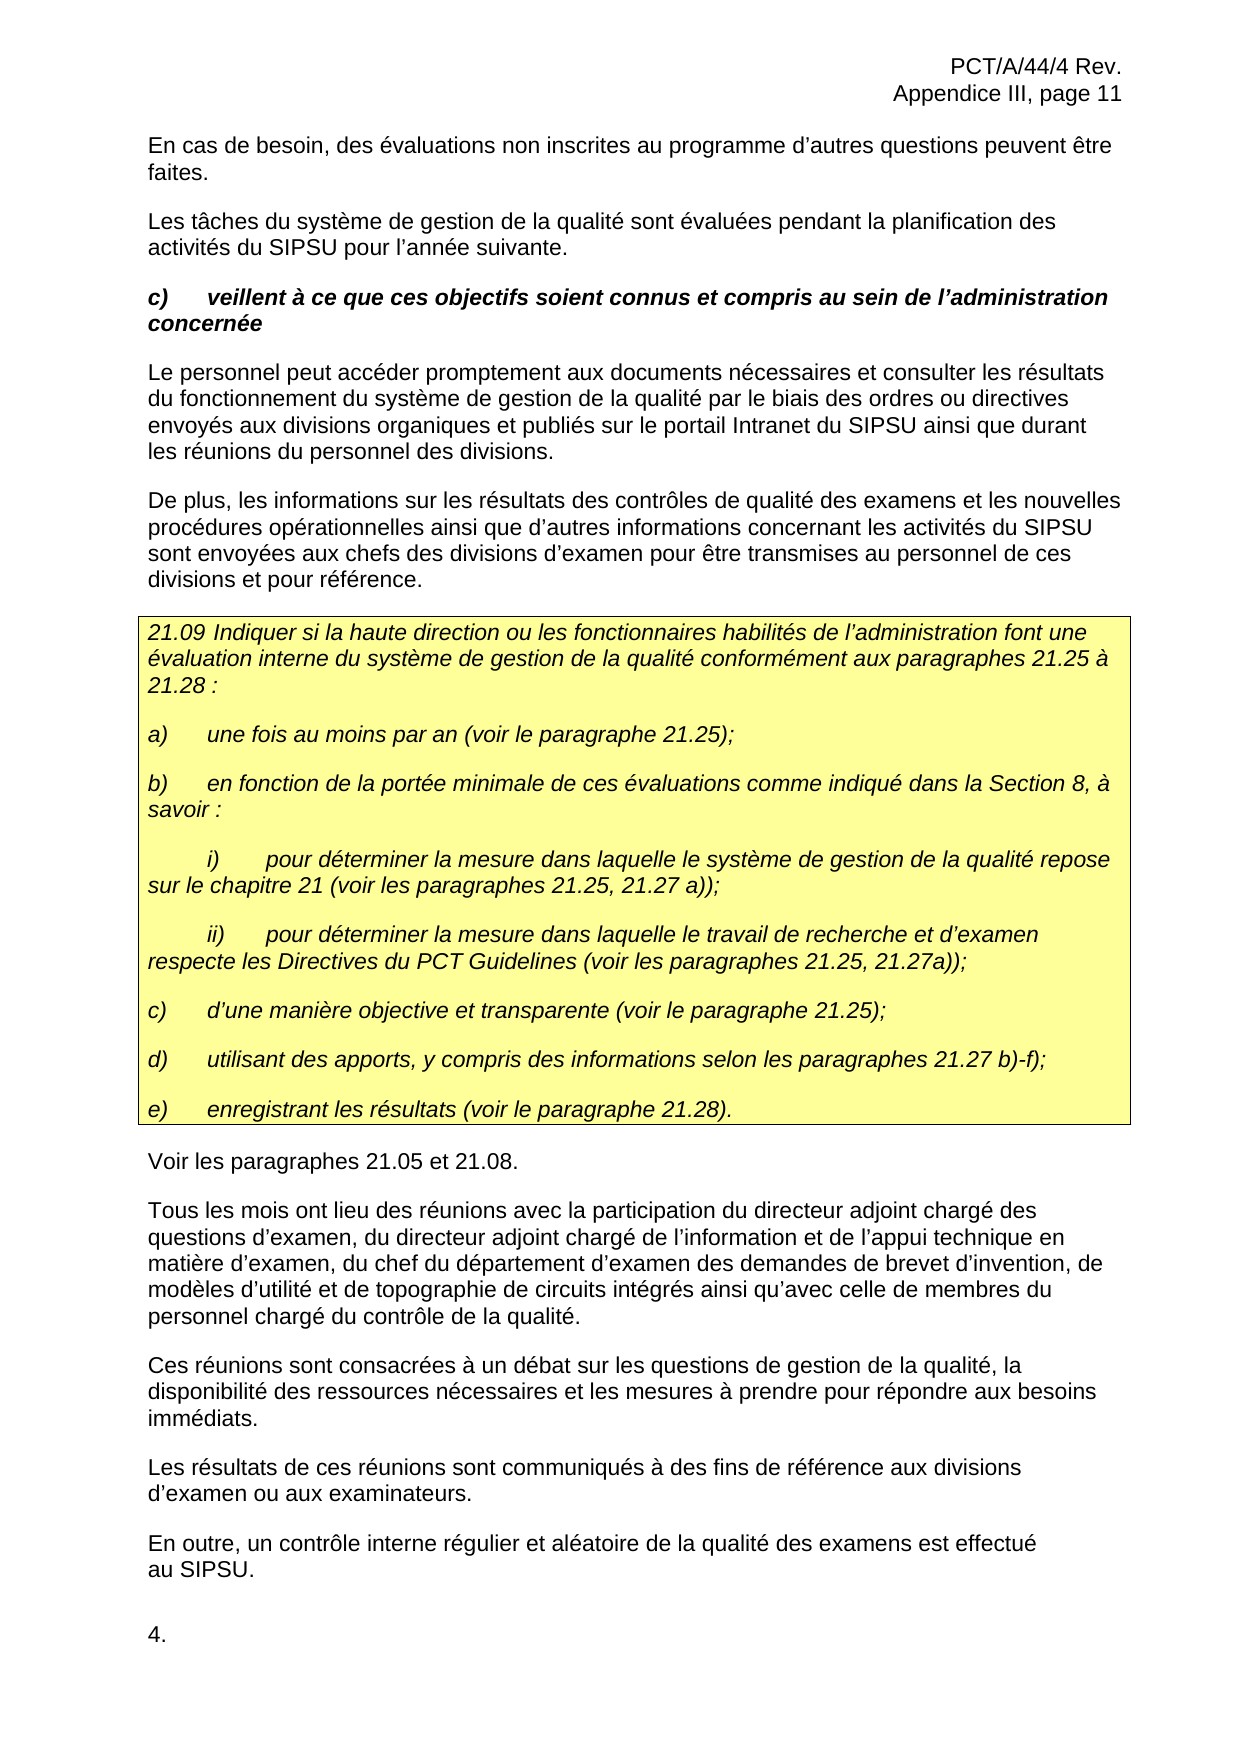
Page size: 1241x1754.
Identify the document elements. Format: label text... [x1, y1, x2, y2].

text b) en fonction de la portée minimale de ces évaluations comme indiqué dans la Section 8, à savoir : [139, 767, 1130, 823]
text Ces réunions sont consacrées à un débat sur les questions de gestion de la qualité, la disponibilité des ressources nécessaires et les mesures à prendre pour répondre aux besoins immédiats. [148, 1352, 1122, 1431]
text Voir les paragraphes 21.05 et 21.08. [148, 1148, 1122, 1174]
text De plus, les informations sur les résultats des contrôles de qualité des examens et les nouvelles procédures opérationnelles ainsi que d’autres informations concernant les activités du SIPSU sont envoyées aux chefs des divisions d’examen pour être transmises au personnel de ces divisions et pour référence. [148, 487, 1122, 593]
text ii) pour déterminer la mesure dans laquelle le travail de recherche et d’examen respecte les Directives du PCT Guidelines (voir les paragraphes 21.25, 21.27a)); [139, 918, 1130, 974]
text c) d’une manière objective et transparente (voir le paragraphe 21.25); [139, 994, 1130, 1023]
text i) pour déterminer la mesure dans laquelle le système de gestion de la qualité repose sur le chapitre 21 (voir les paragraphes 21.25, 21.27 a)); [139, 843, 1130, 898]
text 21.09 Indiquer si la haute direction ou les fonctionnaires habilités de l’administration font une évaluation interne du système de gestion de la qualité conformément aux paragraphes 21.25 à 21.28 : [139, 617, 1130, 698]
text a) une fois au moins par an (voir le paragraphe 21.25); [139, 718, 1130, 747]
text En outre, un contrôle interne régulier et aléatoire de la qualité des examens est effectué au SIPSU. [148, 1529, 1122, 1582]
text Le personnel peut accéder promptement aux documents nécessaires et consulter les résultats du fonctionnement du système de gestion de la qualité par le biais des ordres ou directives envoyés aux divisions organiques et publiés sur le portail Intranet du SIPSU ainsi que durant les réunions du personnel des divisions. [148, 359, 1122, 464]
text Les résultats de ces réunions sont communiqués à des fins de référence aux divisions d’examen ou aux examinateurs. [148, 1454, 1122, 1507]
text c) veillent à ce que ces objectifs soient connus et compris au sein de l’administration concernée [148, 283, 1122, 336]
text e) enregistrant les résultats (voir le paragraphe 21.28). [139, 1092, 1130, 1124]
text Tous les mois ont lieu des réunions avec la participation du directeur adjoint chargé des questions d’examen, du directeur adjoint chargé de l’information et de l’appui technique en matière d’examen, du chef du département d’examen des demandes de brevet d’invention, de modèles d’utilité et de topographie de circuits intégrés ainsi qu’avec celle de membres du personnel chargé du contrôle de la qualité. [148, 1197, 1122, 1329]
text d) utilisant des apports, y compris des informations selon les paragraphes 21.27 b)-f); [139, 1043, 1130, 1073]
text En cas de besoin, des évaluations non inscrites au programme d’autres questions peuvent être faites. [148, 132, 1122, 185]
text Les tâches du système de gestion de la qualité sont évaluées pendant la planification des activités du SIPSU pour l’année suivante. [148, 208, 1122, 261]
